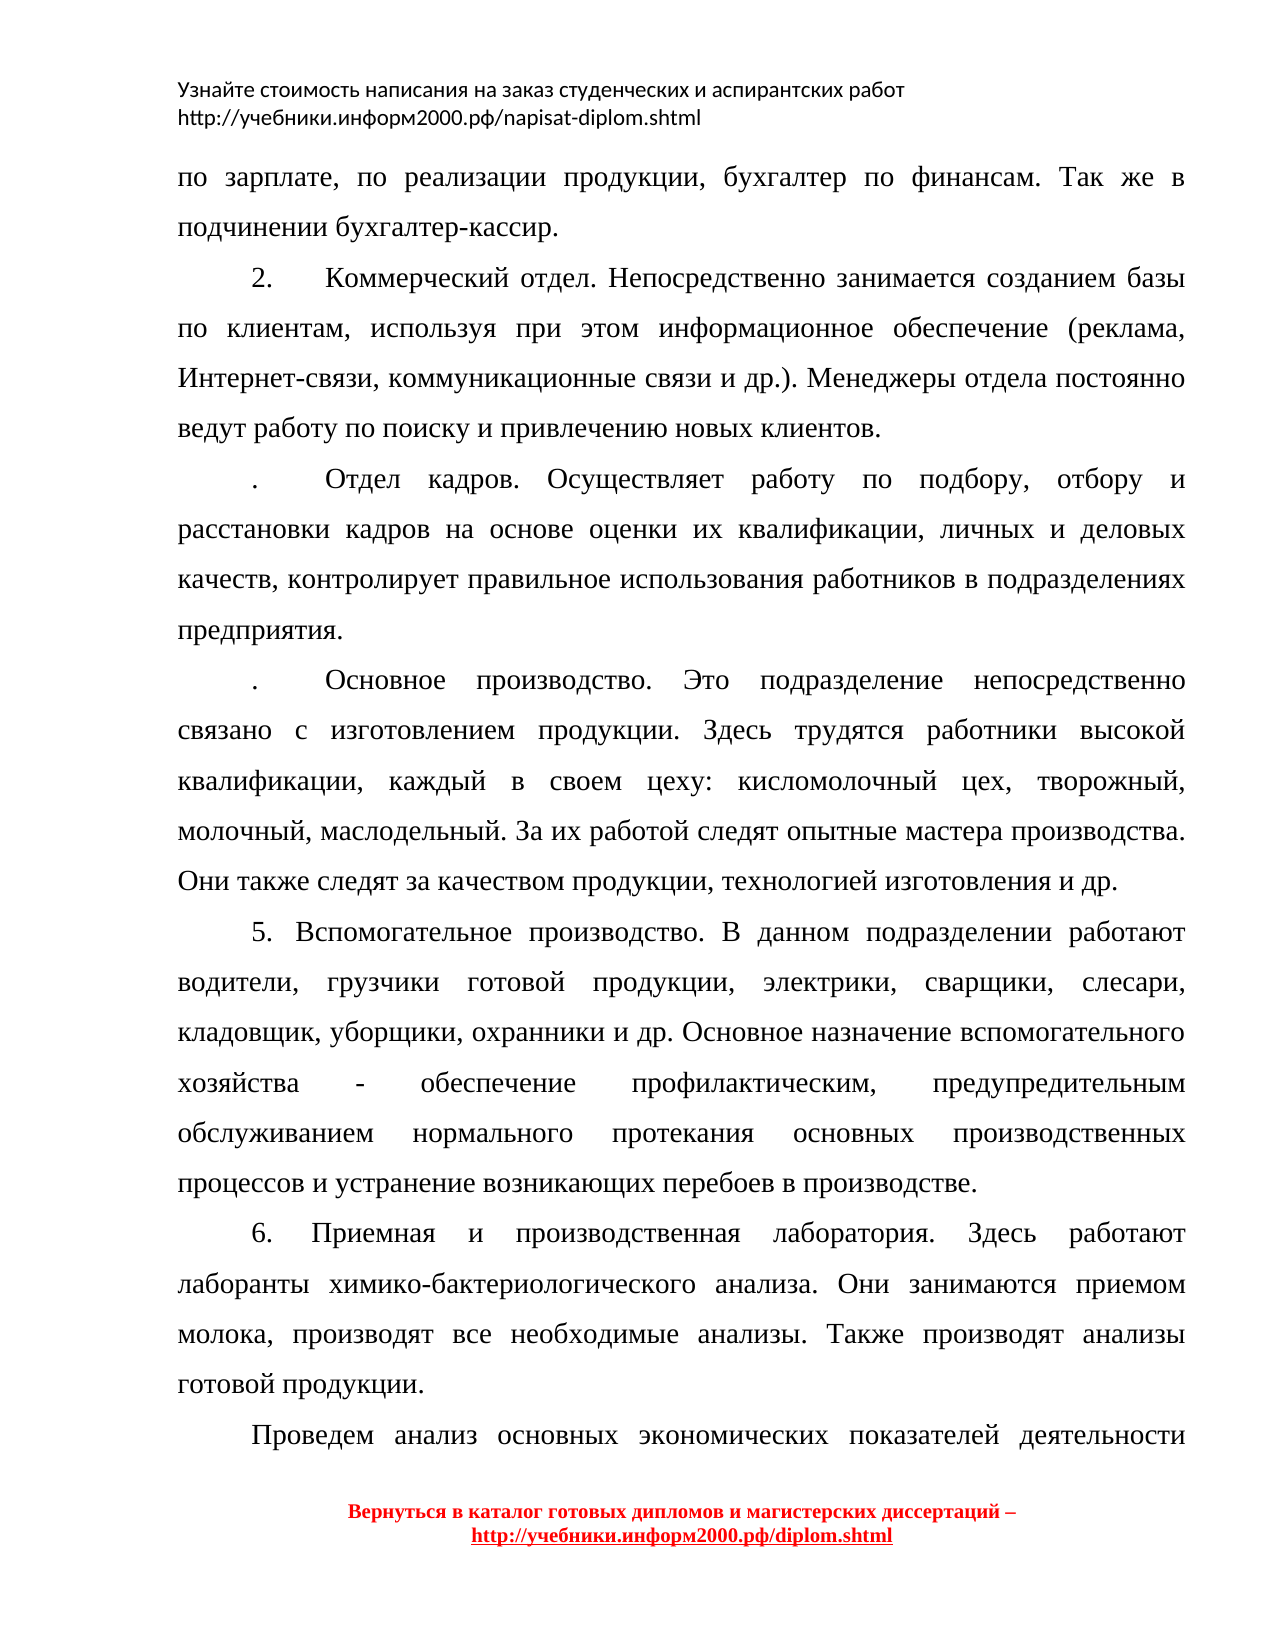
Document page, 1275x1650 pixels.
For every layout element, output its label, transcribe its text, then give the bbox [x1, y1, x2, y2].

text . Основное производство. Это подразделение непосредственно связано с изготовлением продукции. Здесь трудятся работники высокой квалификации, каждый в своем цеху: кисломолочный цех, творожный, молочный, маслодельный. За их работой следят опытные мастера производства. Они также следят за качеством продукции, технологией изготовления и др. [177, 662, 1186, 897]
text 2. Коммерческий отдел. Непосредственно занимается созданием базы по клиентам, используя при этом информационное обеспечение (реклама, Интернет-связи, коммуникационные связи и др.). Менеджеры отдела постоянно ведут работу по поиску и привлечению новых клиентов. [177, 260, 1186, 444]
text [177, 1417, 1186, 1450]
text . Отдел кадров. Осуществляет работу по подбору, отбору и расстановки кадров на основе оценки их квалификации, личных и деловых качеств, контролирует правильное использования работников в подразделениях предприятия. [177, 461, 1186, 645]
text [177, 159, 1186, 243]
text 5. Вспомогательное производство. В данном подразделении работают водители, грузчики готовой продукции, электрики, сварщики, слесари, кладовщик, уборщики, охранники и др. Основное назначение вспомогательного хозяйства - обеспечение профилактическим, предупредительным обслуживанием нормального протекания основных производственных процессов и устранение возникающих перебоев в производстве. [177, 914, 1186, 1199]
text 6. Приемная и производственная лаборатория. Здесь работают лаборанты химико-бактериологического анализа. Они занимаются приемом молока, производят все необходимые анализы. Также производят анализы готовой продукции. [177, 1216, 1186, 1400]
